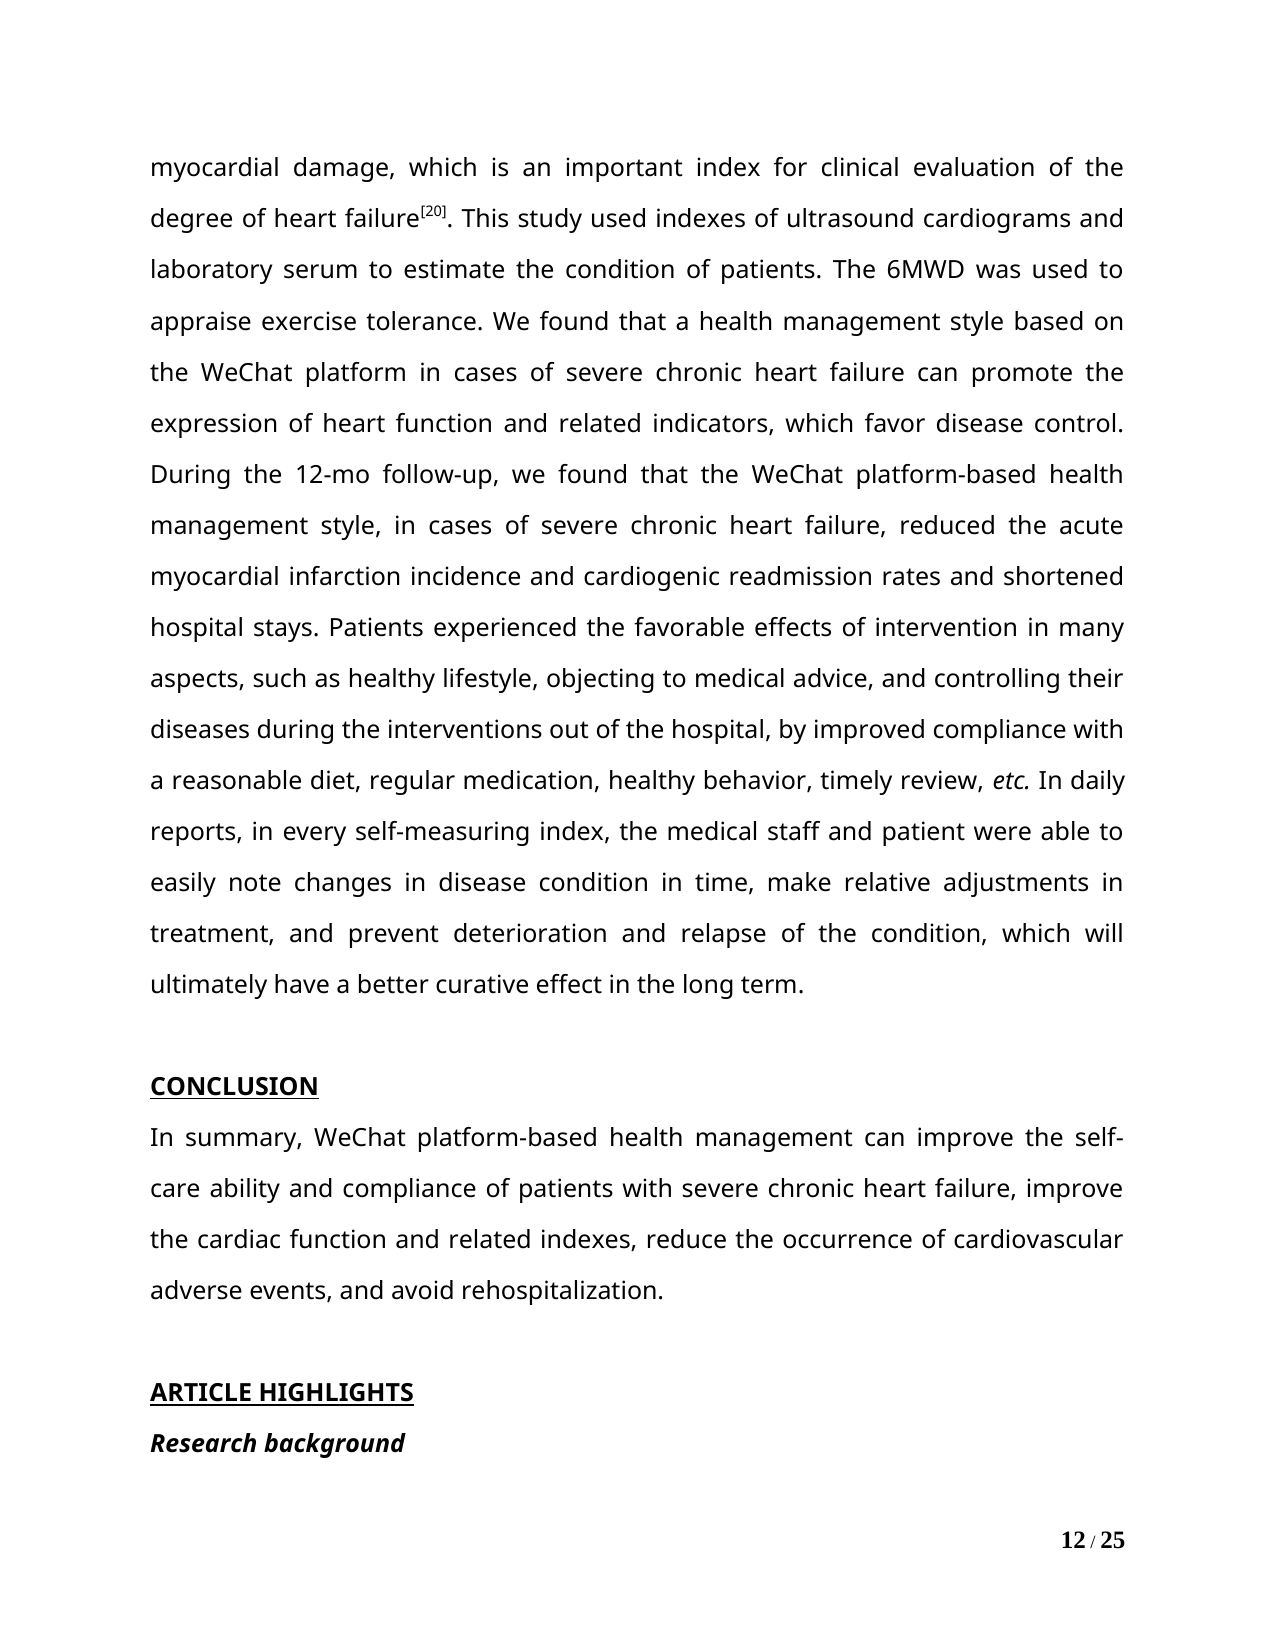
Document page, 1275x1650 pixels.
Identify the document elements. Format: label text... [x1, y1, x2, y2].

text In summary, WeChat platform-based health management can improve the self-care ability and compliance of patients with severe chronic heart failure, improve the cardiac function and related indexes, reduce the occurrence of cardiovascular adverse events, and avoid rehospitalization. [150, 1120, 1125, 1307]
text Research background [150, 1426, 1125, 1460]
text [150, 150, 1125, 1001]
text CONCLUSION [150, 1069, 1125, 1103]
text ARTICLE HIGHLIGHTS [150, 1375, 1125, 1409]
